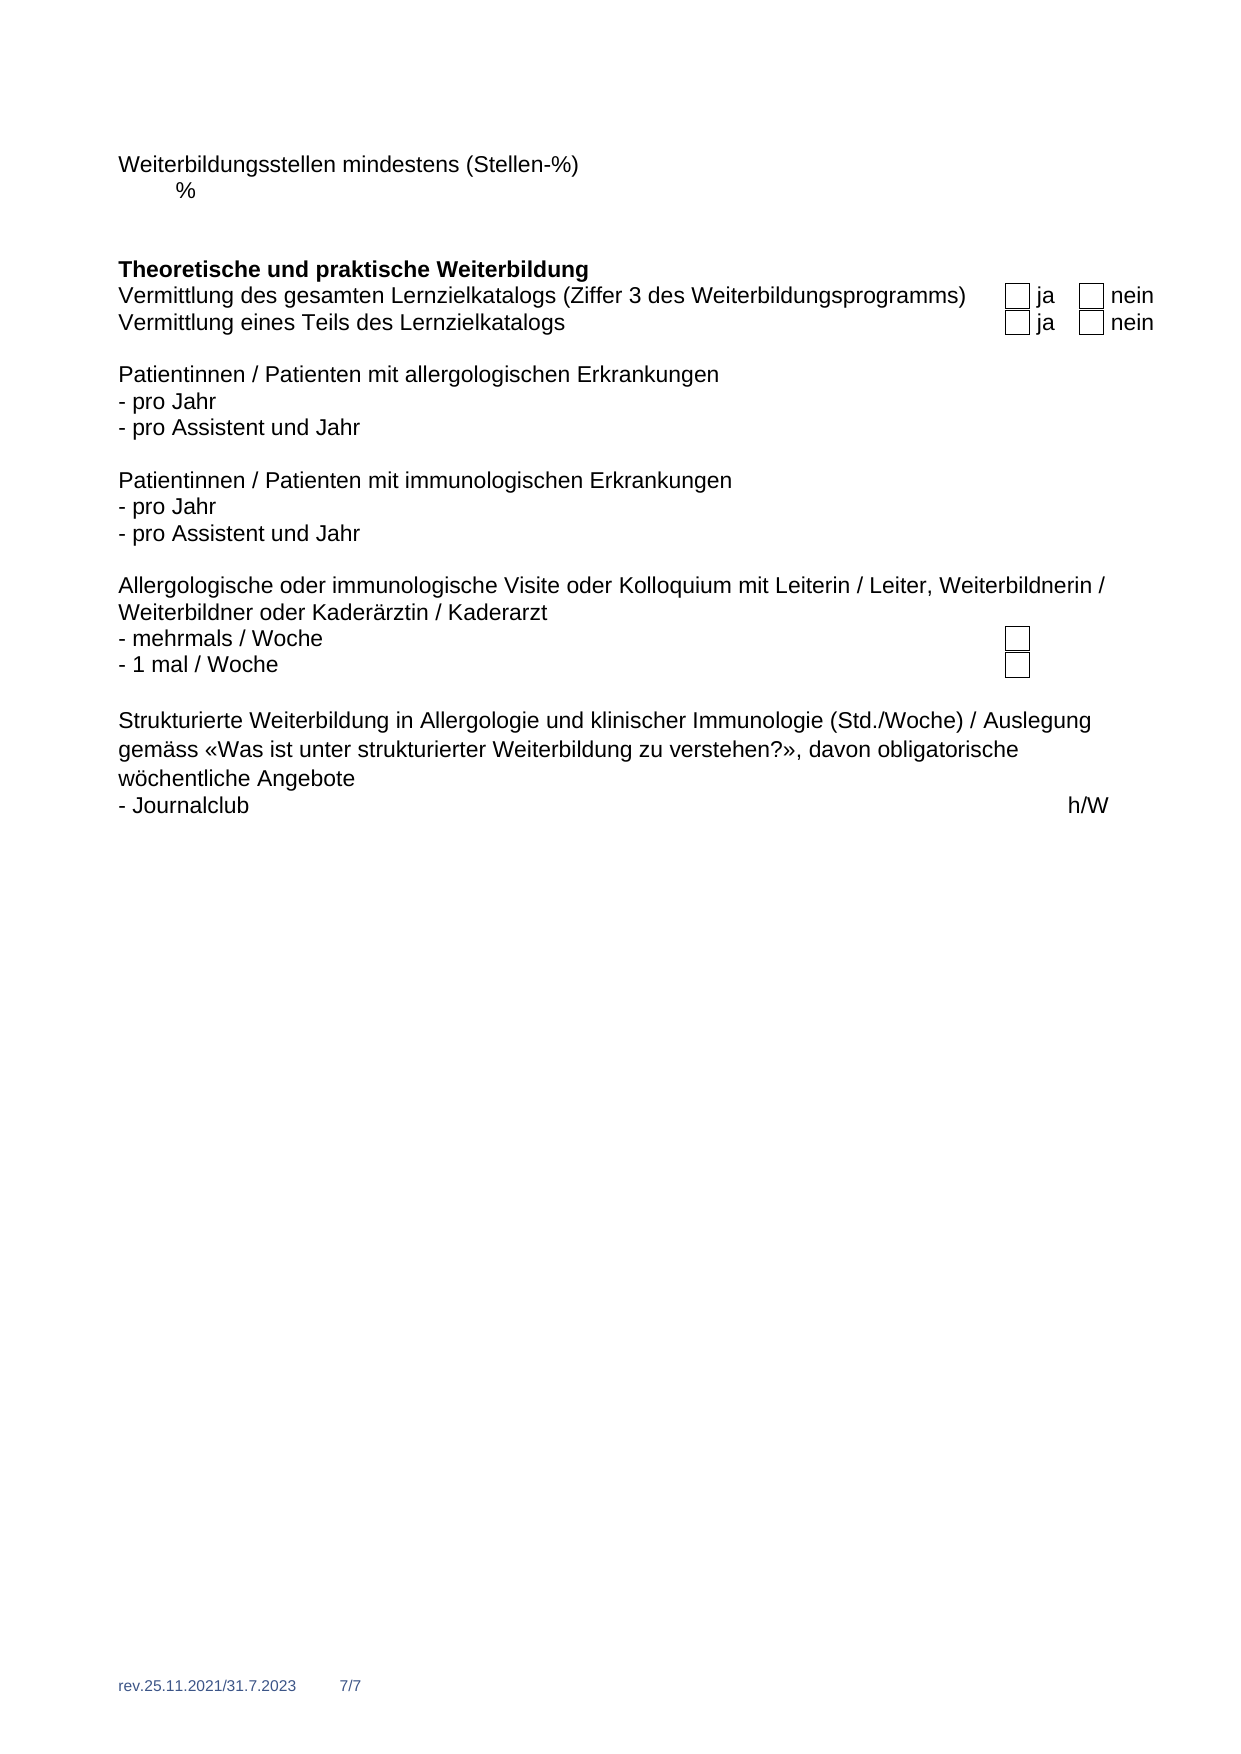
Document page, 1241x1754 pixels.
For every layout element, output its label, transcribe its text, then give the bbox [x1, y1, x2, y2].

text Vermittlung eines Teils des Lernzielkatalogs ja nein [118, 309, 1167, 335]
text - 1 mal / Woche [118, 651, 1167, 678]
text Vermittlung des gesamten Lernzielkatalogs (Ziffer 3 des Weiterbildungsprogramms) ja nein [118, 282, 1167, 309]
text - mehrmals / Woche [118, 625, 1167, 651]
text Weiterbildungsstellen mindestens (Stellen-%) [118, 151, 1173, 177]
text Strukturierte Weiterbildung in Allergologie und klinischer Immunologie (Std./Woche) / Auslegung gemäss «Was ist unter strukturierter Weiterbildung zu verstehen?», davon obligatorische wöchentliche Angebote [118, 704, 1152, 792]
text Patientinnen / Patienten mit immunologischen Erkrankungen [118, 467, 1167, 493]
text - pro Jahr [118, 388, 1152, 414]
text Allergologische oder immunologische Visite oder Kolloquium mit Leiterin / Leiter, Weiterbildnerin / Weiterbildner oder Kaderärztin / Kaderarzt [118, 572, 1152, 625]
text - pro Assistent und Jahr [118, 414, 1152, 441]
text % [118, 177, 1152, 203]
text Patientinnen / Patienten mit allergologischen Erkrankungen [118, 361, 1167, 388]
text - pro Assistent und Jahr [118, 519, 1152, 546]
text Theoretische und praktische Weiterbildung [118, 256, 1167, 282]
text - pro Jahr [118, 493, 1152, 519]
text - Journalclub h/W [118, 792, 1167, 818]
